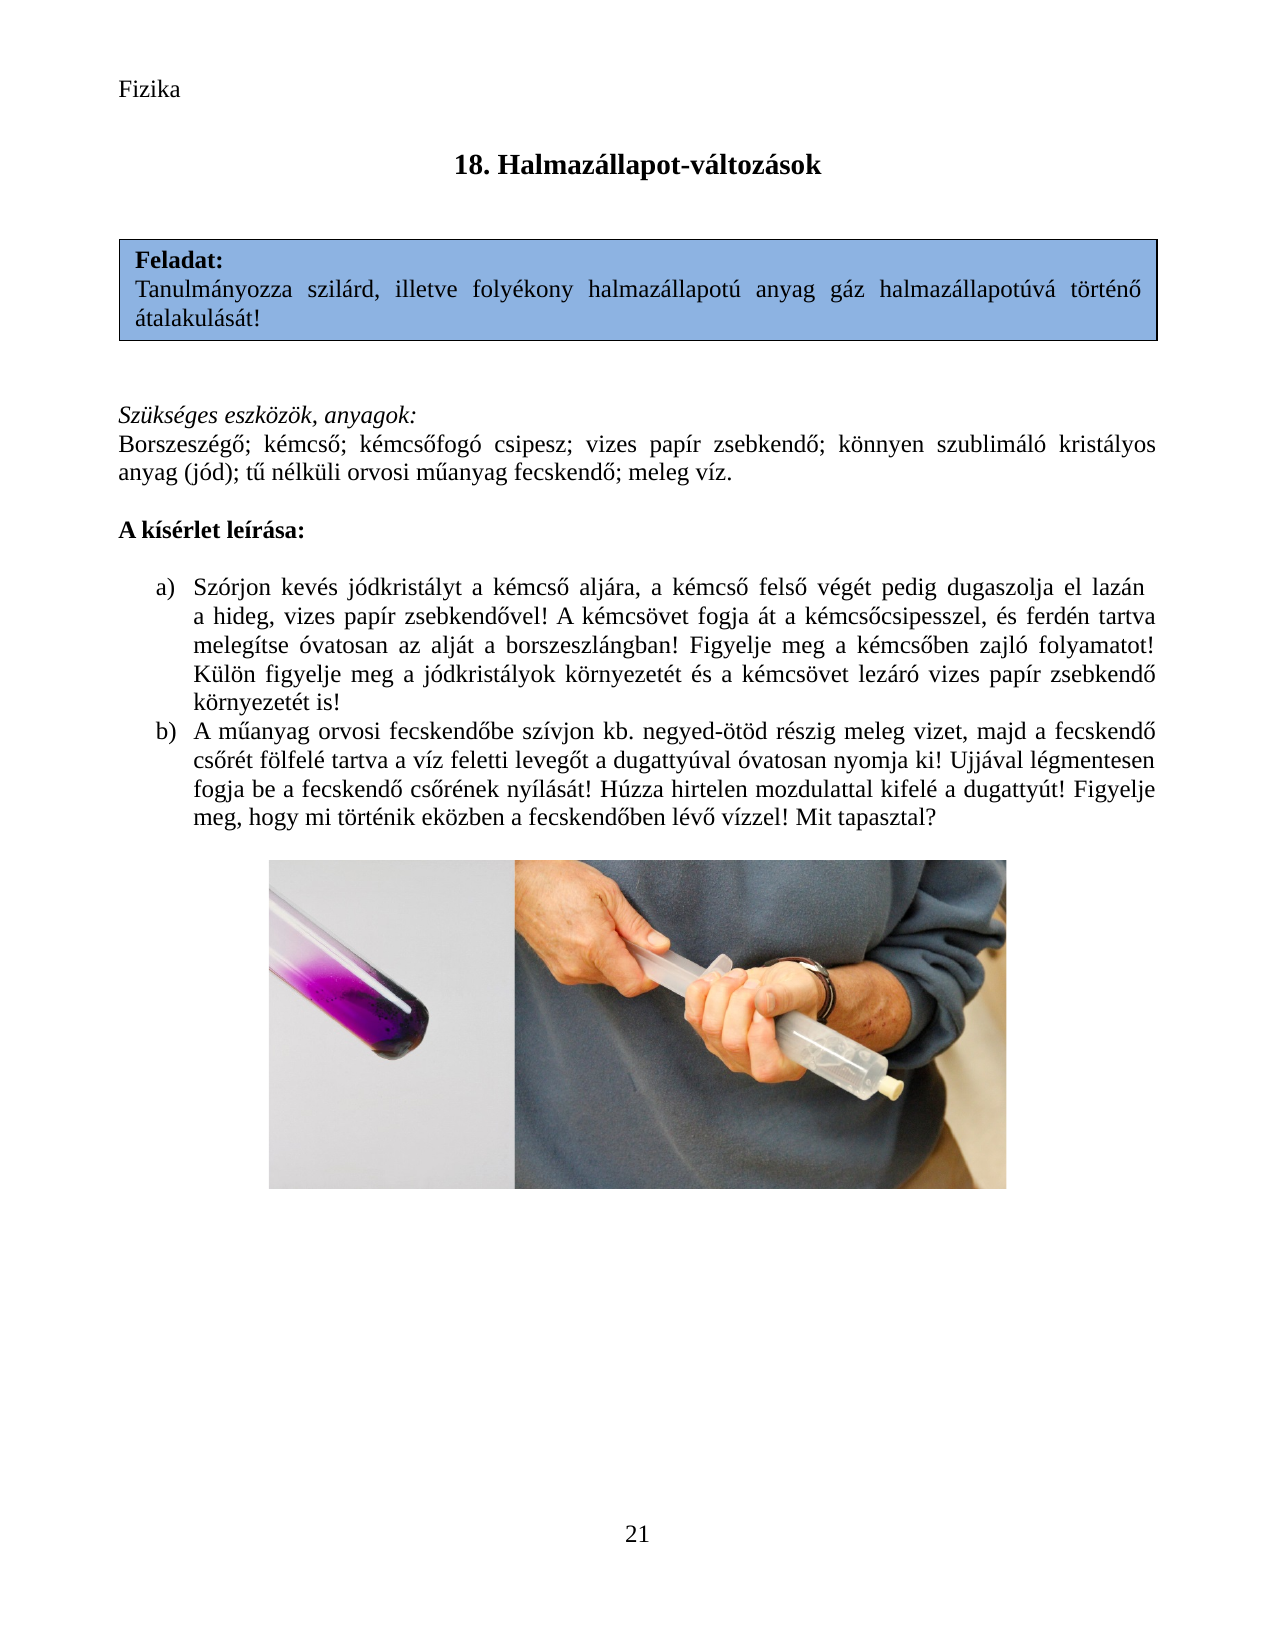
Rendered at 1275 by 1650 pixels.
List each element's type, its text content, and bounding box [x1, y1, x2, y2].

list Szórjon kevés jódkristályt a kémcső aljára, a kémcső felső végét pedig dugaszolja el lazán a hideg, vizes papír zsebkendővel! A kémcsövet fogja át a kémcsőcsipesszel, és ferdén tartva melegítse óvatosan az alját a borszeszlángban! Figyelje meg a kémcsőben zajló folyamatot! Külön figyelje meg a jódkristályok környezetét és a kémcsövet lezáró vizes papír zsebkendő környezetét is! [156, 572, 1157, 716]
picture [268, 860, 1007, 1189]
text Szükséges eszközök, anyagok: [118, 400, 1157, 429]
text 18. Halmazállapot-változások [118, 147, 1157, 180]
list A műanyag orvosi fecskendőbe szívjon kb. negyed-ötöd részig meleg vizet, majd a fecskendő csőrét fölfelé tartva a víz feletti levegőt a dugattyúval óvatosan nyomja ki! Ujjával légmentesen fogja be a fecskendő csőrének nyílását! Húzza hirtelen mozdulattal kifelé a dugattyút! Figyelje meg, hogy mi történik eközben a fecskendőben lévő vízzel! Mit tapasztal? [156, 716, 1157, 831]
text A kísérlet leírása: [118, 515, 1157, 544]
text Borszeszégő; kémcső; kémcsőfogó csipesz; vizes papír zsebkendő; könnyen szublimáló kristályos anyag (jód); tű nélküli orvosi műanyag fecskendő; meleg víz. [118, 429, 1157, 486]
